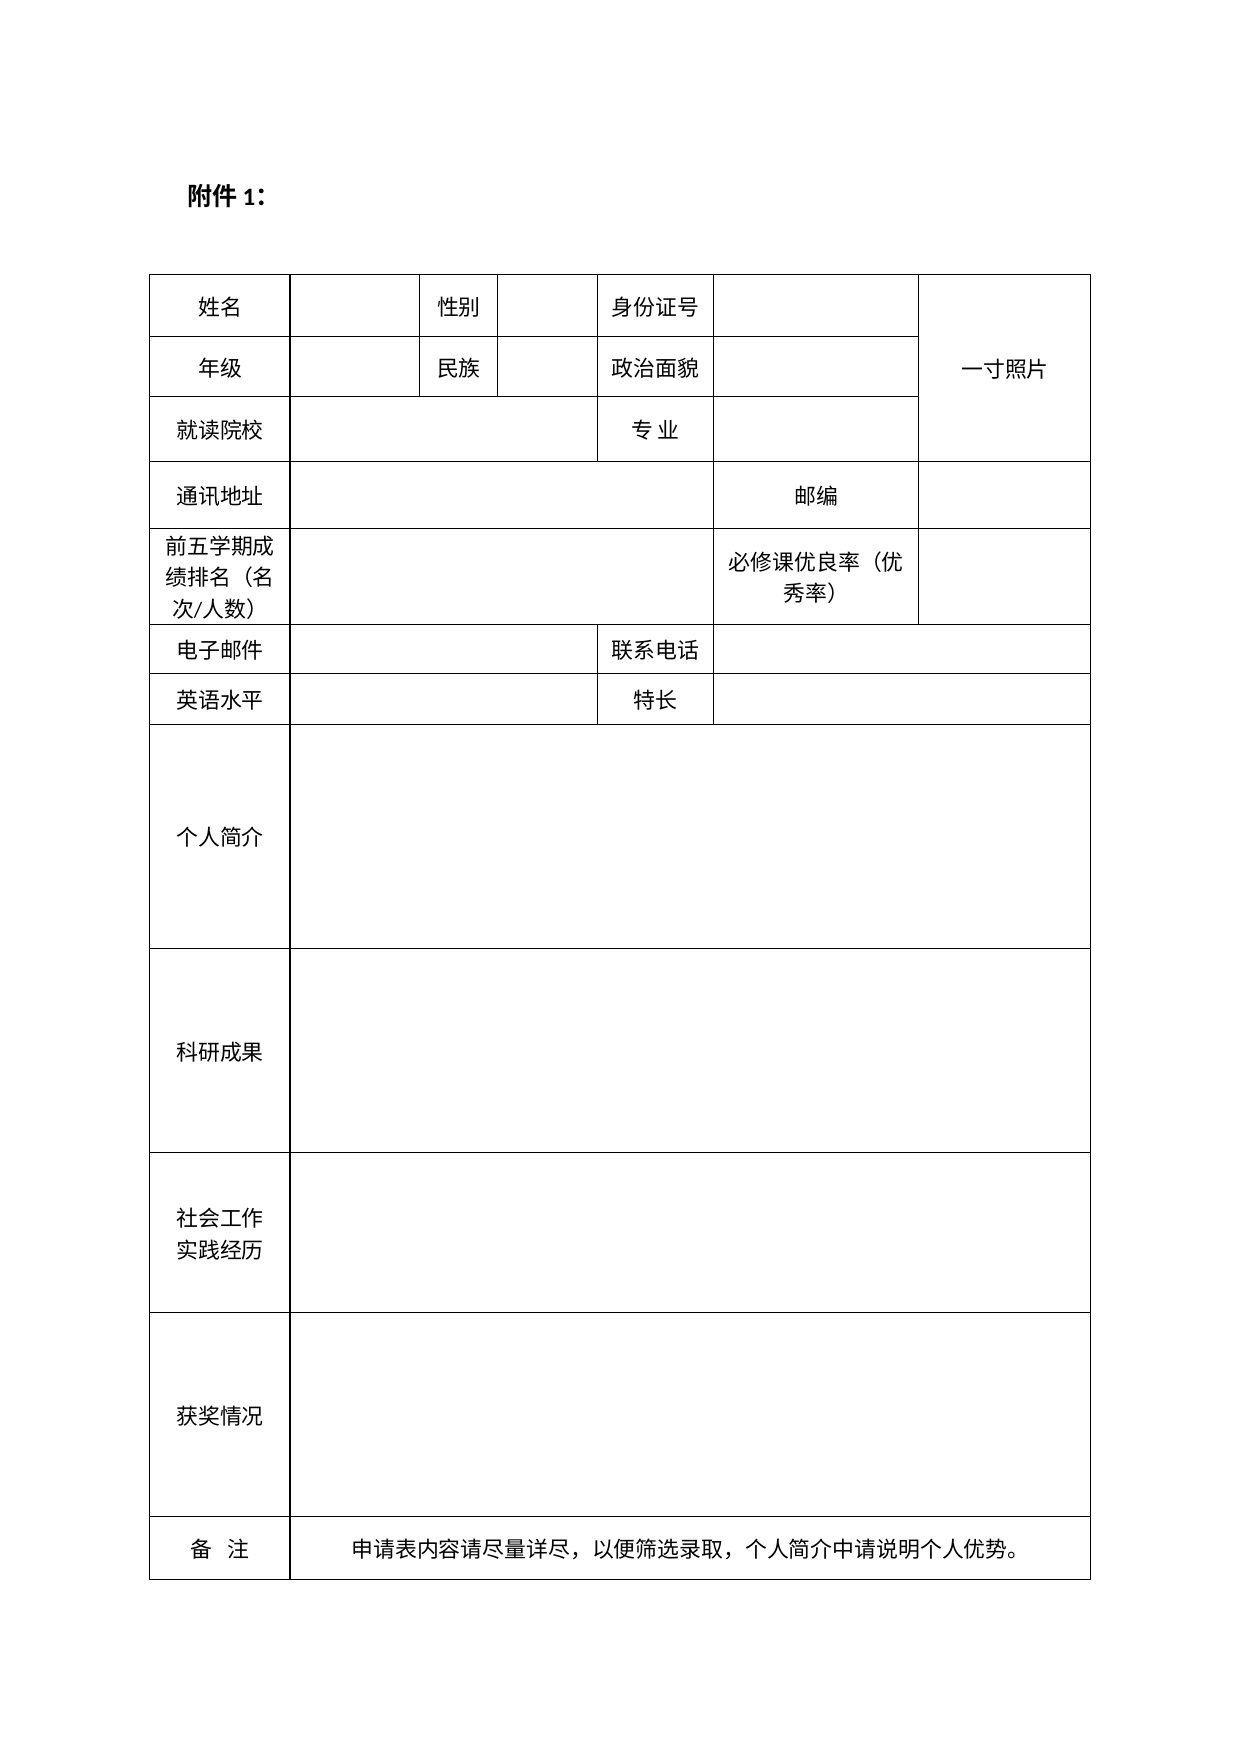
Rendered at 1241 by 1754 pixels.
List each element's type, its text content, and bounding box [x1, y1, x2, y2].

table_cell [919, 529, 1090, 624]
table_cell 联系电话 [598, 625, 713, 672]
table_cell 邮编 [714, 462, 918, 528]
table_header [498, 275, 597, 336]
table_cell 个人简介 [150, 725, 289, 947]
table_cell [291, 949, 1090, 1152]
table_cell 电子邮件 [150, 625, 289, 672]
table_header 性别 [420, 275, 497, 336]
table_cell 获奖情况 [150, 1313, 289, 1516]
table_cell 政治面貌 [598, 337, 713, 396]
table_cell [919, 462, 1090, 528]
table_header [714, 275, 918, 336]
table_cell 前五学期成绩排名（名次/人数） [150, 529, 289, 624]
table_cell [714, 397, 918, 461]
table_cell [291, 397, 597, 461]
table_cell [291, 674, 597, 724]
table_cell [291, 1153, 1090, 1312]
table_cell [498, 337, 597, 396]
table_cell 申请表内容请尽量详尽，以便筛选录取，个人简介中请说明个人优势。 [291, 1517, 1090, 1579]
table_header 身份证号 [598, 275, 713, 336]
table_cell 必修课优良率（优秀率） [714, 529, 918, 624]
table_header 姓名 [150, 275, 289, 336]
table_cell 科研成果 [150, 949, 289, 1152]
table_cell [714, 337, 918, 396]
table_cell [291, 725, 1090, 947]
table_cell [291, 337, 419, 396]
table_cell 民族 [420, 337, 497, 396]
table_cell 社会工作 实践经历 [150, 1153, 289, 1312]
table_cell 专 业 [598, 397, 713, 461]
table_cell 年级 [150, 337, 289, 396]
text 附件1： [187, 162, 1053, 227]
table_cell [291, 529, 713, 624]
table_header [291, 275, 419, 336]
table_cell [291, 462, 713, 528]
table_cell [714, 625, 1090, 672]
table_cell 特长 [598, 674, 713, 724]
table_cell 英语水平 [150, 674, 289, 724]
table_cell [714, 674, 1090, 724]
table_cell 备 注 [150, 1517, 289, 1579]
table_cell [291, 1313, 1090, 1516]
table_cell 通讯地址 [150, 462, 289, 528]
table_cell [291, 625, 597, 672]
table_header 一寸照片 [919, 275, 1090, 461]
table_cell 就读院校 [150, 397, 289, 461]
